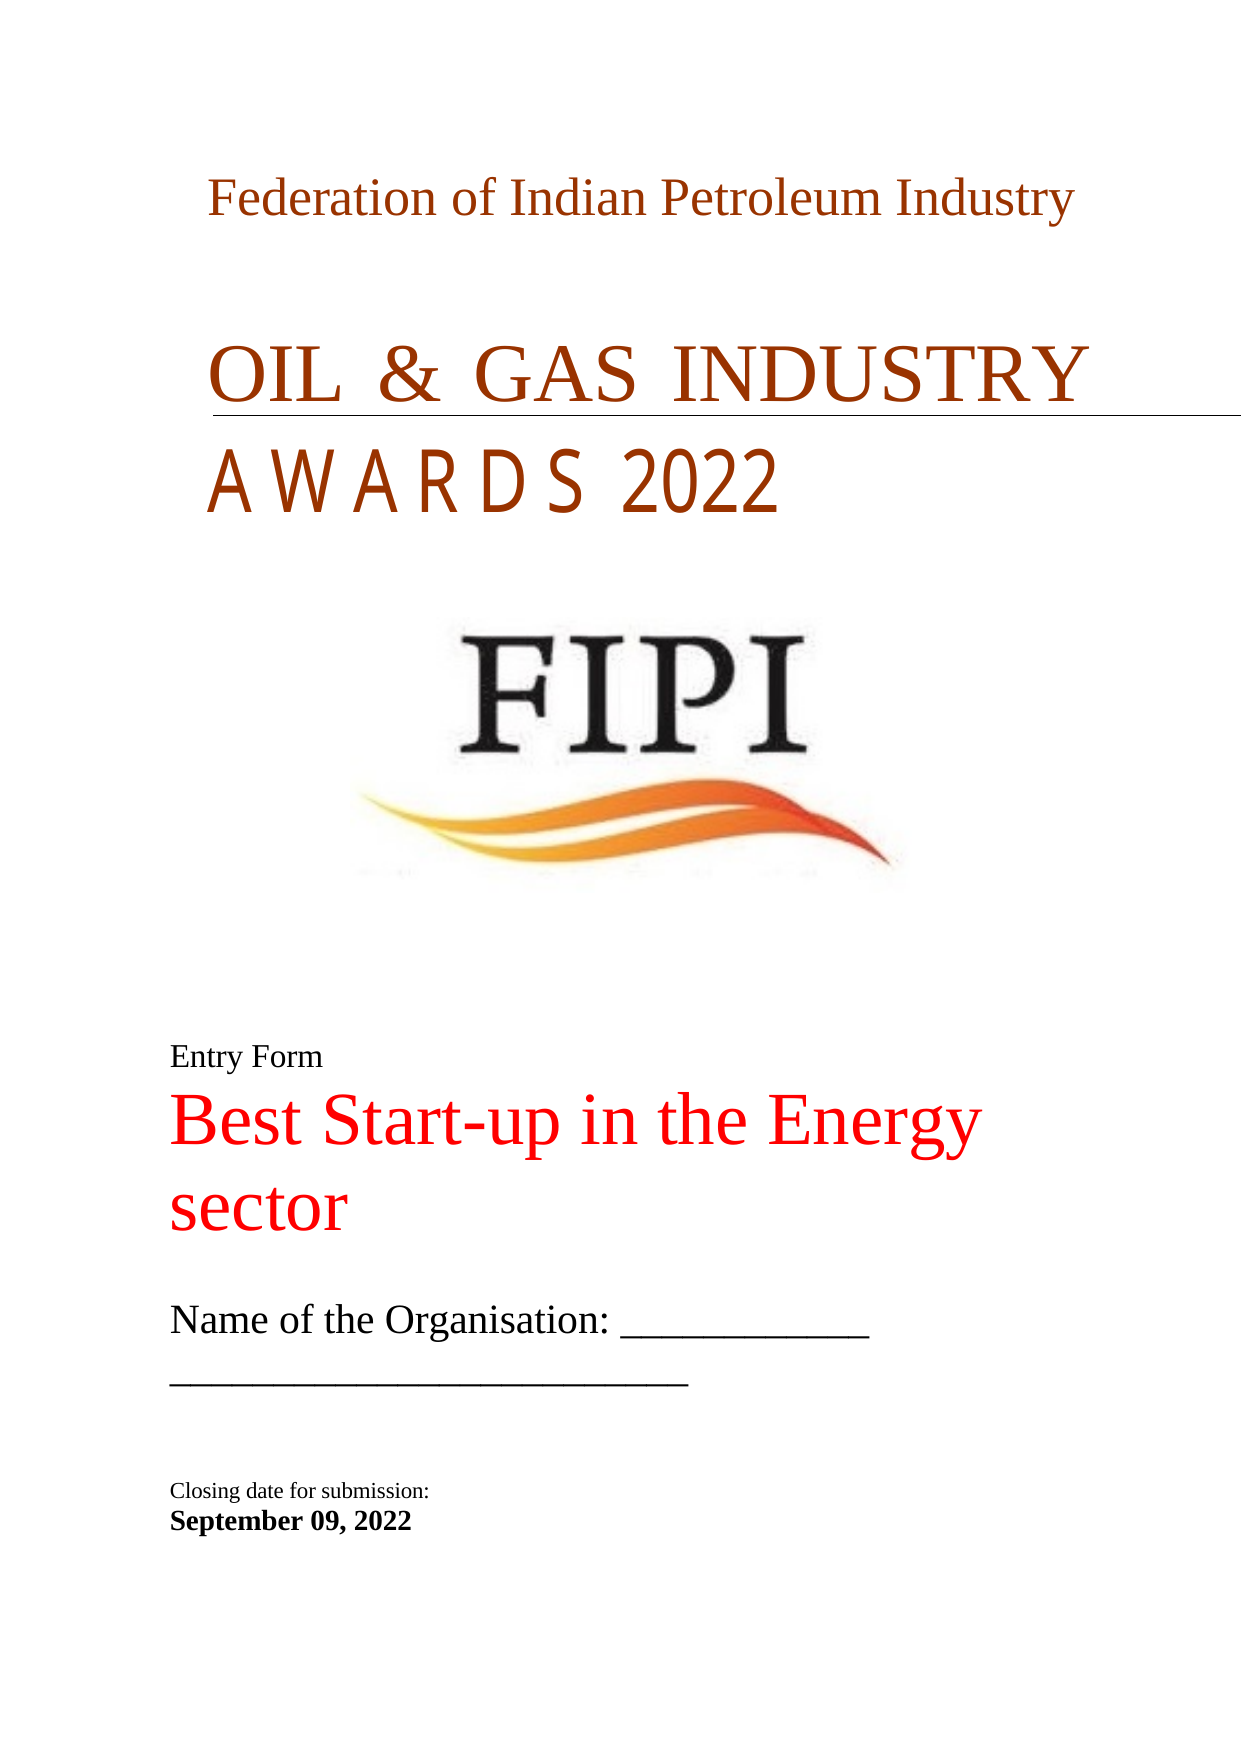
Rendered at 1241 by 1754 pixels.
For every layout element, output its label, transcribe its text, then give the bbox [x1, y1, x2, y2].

text Name of the Organisation: ____________ [169, 1295, 1144, 1343]
text Entry Form [169, 1036, 1092, 1074]
text September 09, 2022 [169, 1503, 1092, 1537]
picture [350, 617, 914, 893]
text Closing date for submission: [169, 1477, 1092, 1503]
text _________________________ [169, 1343, 1144, 1391]
text Federation of Indian Petroleum Industry [207, 165, 1092, 227]
text Best Start-up in the Energy sector [169, 1074, 1092, 1247]
text OIL & GAS INDUSTRY A W A R D S 2022 [207, 323, 1092, 538]
